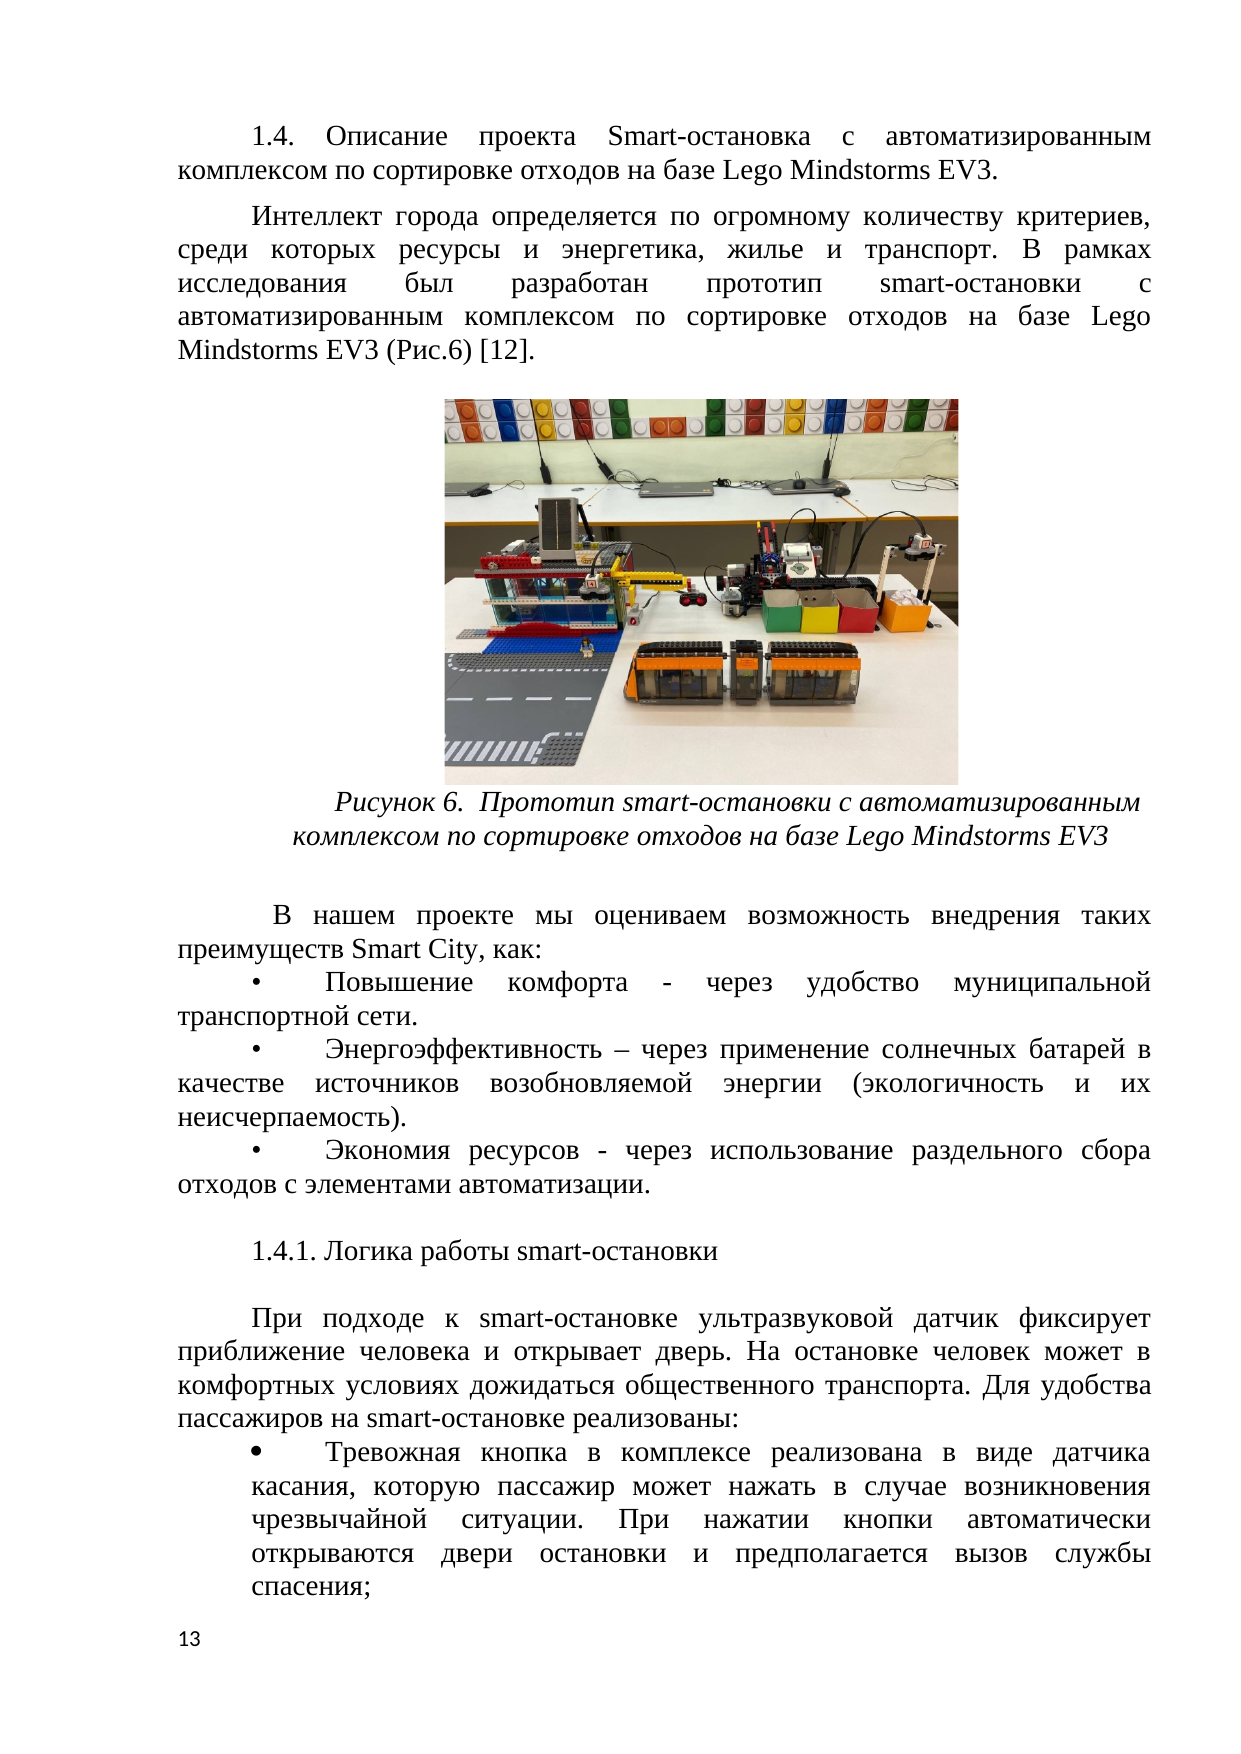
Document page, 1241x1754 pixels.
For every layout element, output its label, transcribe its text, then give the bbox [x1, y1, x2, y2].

list Рисунок 6. Прототип smart-остановки с автоматизированным комплексом по сортировке отходов на базе Lego Mindstorms EV3 [252, 784, 1152, 851]
text 1.4. Описание проекта Smart-остановка с автоматизированным комплексом по сортировке отходов на базе Lego Mindstorms EV3. [177, 118, 1152, 185]
picture [444, 399, 959, 785]
list 1.4.1. Логика работы smart-остановки [177, 1233, 1152, 1266]
text • Повышение комфорта - через удобство муниципальной транспортной сети. [177, 964, 1152, 1032]
text В нашем проекте мы оцениваем возможность внедрения таких преимуществ Smart City, как: [177, 897, 1152, 964]
list Тревожная кнопка в комплексе реализована в виде датчика касания, которую пассажир может нажать в случае возникновения чрезвычайной ситуации. При нажатии кнопки автоматически открываются двери остановки и предполагается вызов службы спасения; [251, 1434, 1152, 1602]
list При подходе к smart-остановке ультразвуковой датчик фиксирует приближение человека и открывает дверь. На остановке человек может в комфортных условиях дожидаться общественного транспорта. Для удобства пассажиров на smart-остановке реализованы: [177, 1300, 1152, 1434]
text • Экономия ресурсов - через использование раздельного сбора отходов с элементами автоматизации. [177, 1132, 1152, 1199]
text • Энергоэффективность – через применение солнечных батарей в качестве источников возобновляемой энергии (экологичность и их неисчерпаемость). [177, 1032, 1152, 1132]
list Интеллект города определяется по огромному количеству критериев, среди которых ресурсы и энергетика, жилье и транспорт. В рамках исследования был разработан прототип smart-остановки с автоматизированным комплексом по сортировке отходов на базе Lego Mindstorms EV3 (Рис.6) [12]. [177, 198, 1152, 366]
